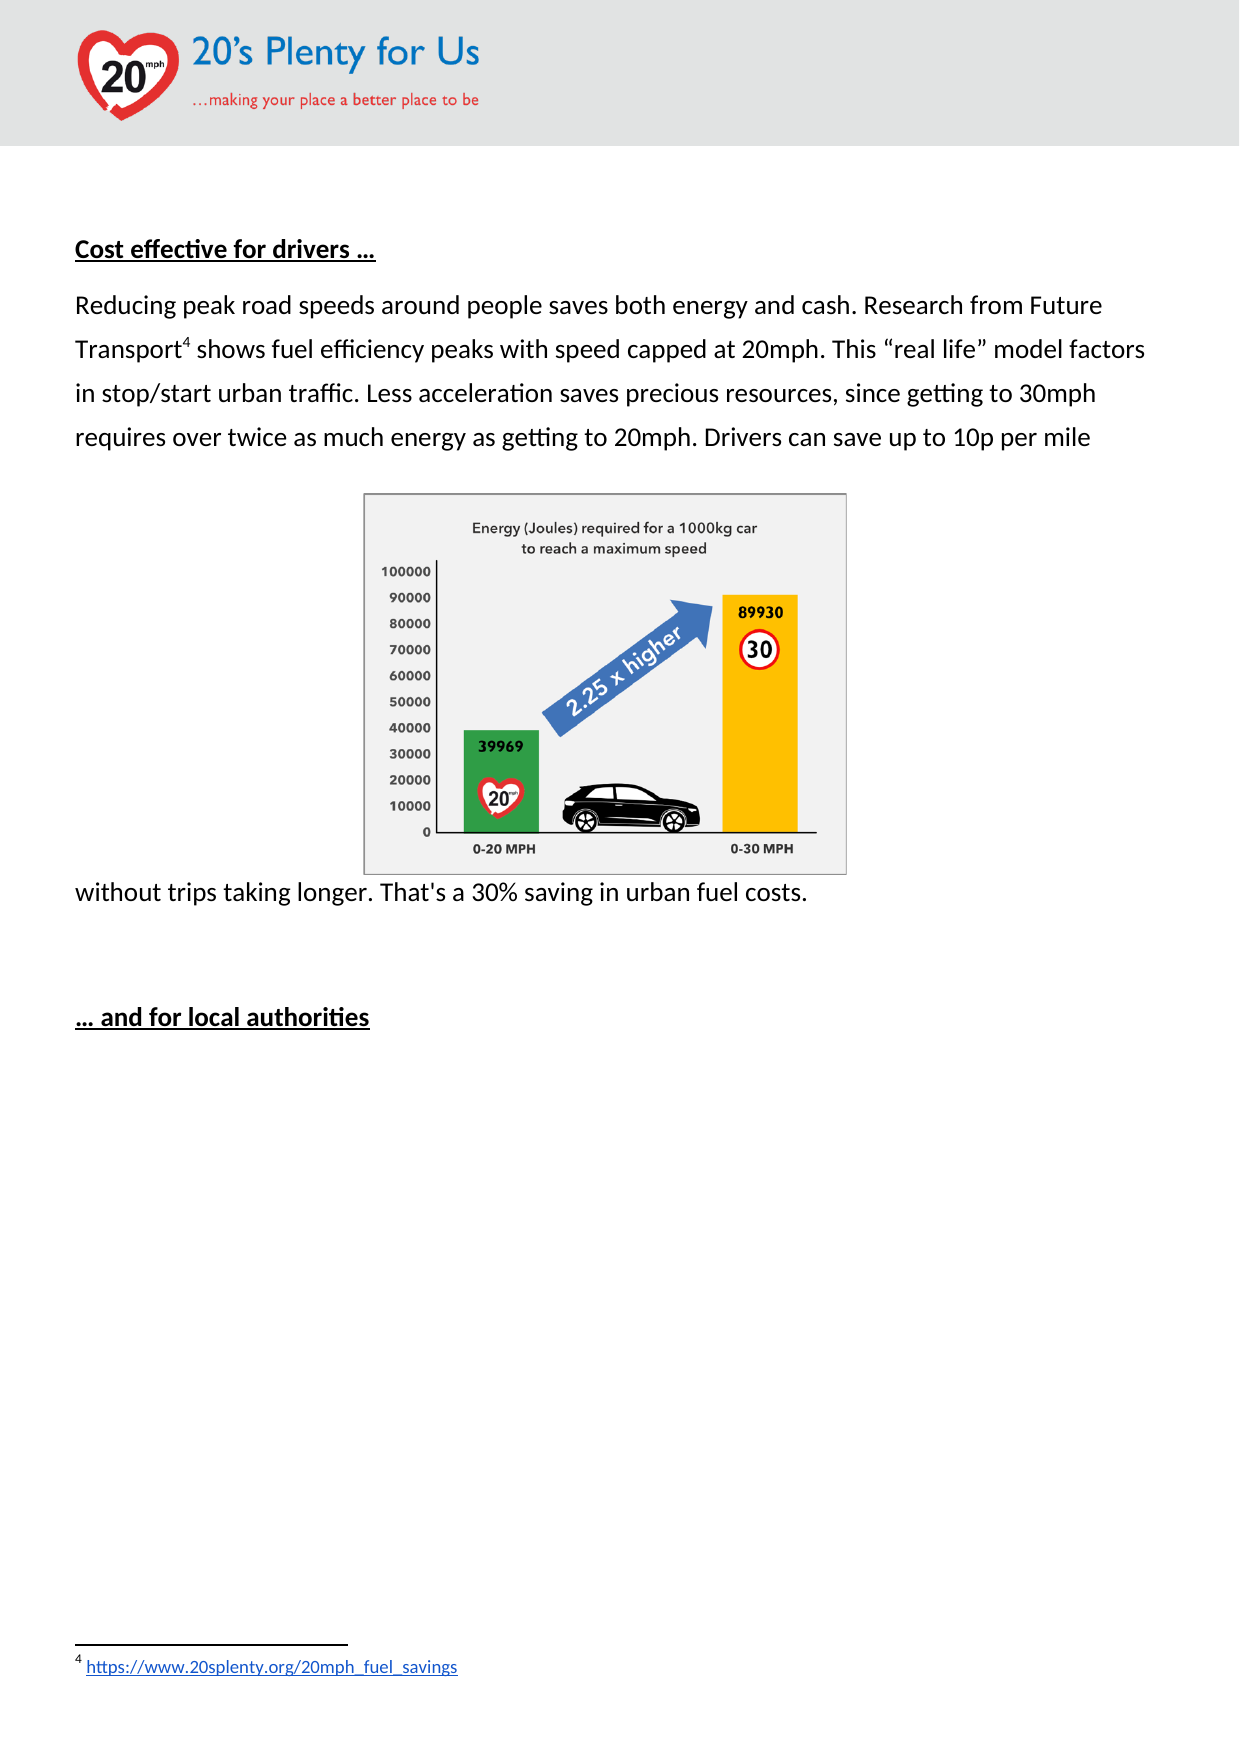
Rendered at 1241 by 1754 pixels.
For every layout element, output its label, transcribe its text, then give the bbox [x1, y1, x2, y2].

picture [363, 493, 847, 875]
text Cost effective for drivers … [75, 232, 1165, 265]
picture [77, 30, 479, 121]
text … and for local authorities [75, 1000, 1165, 1033]
